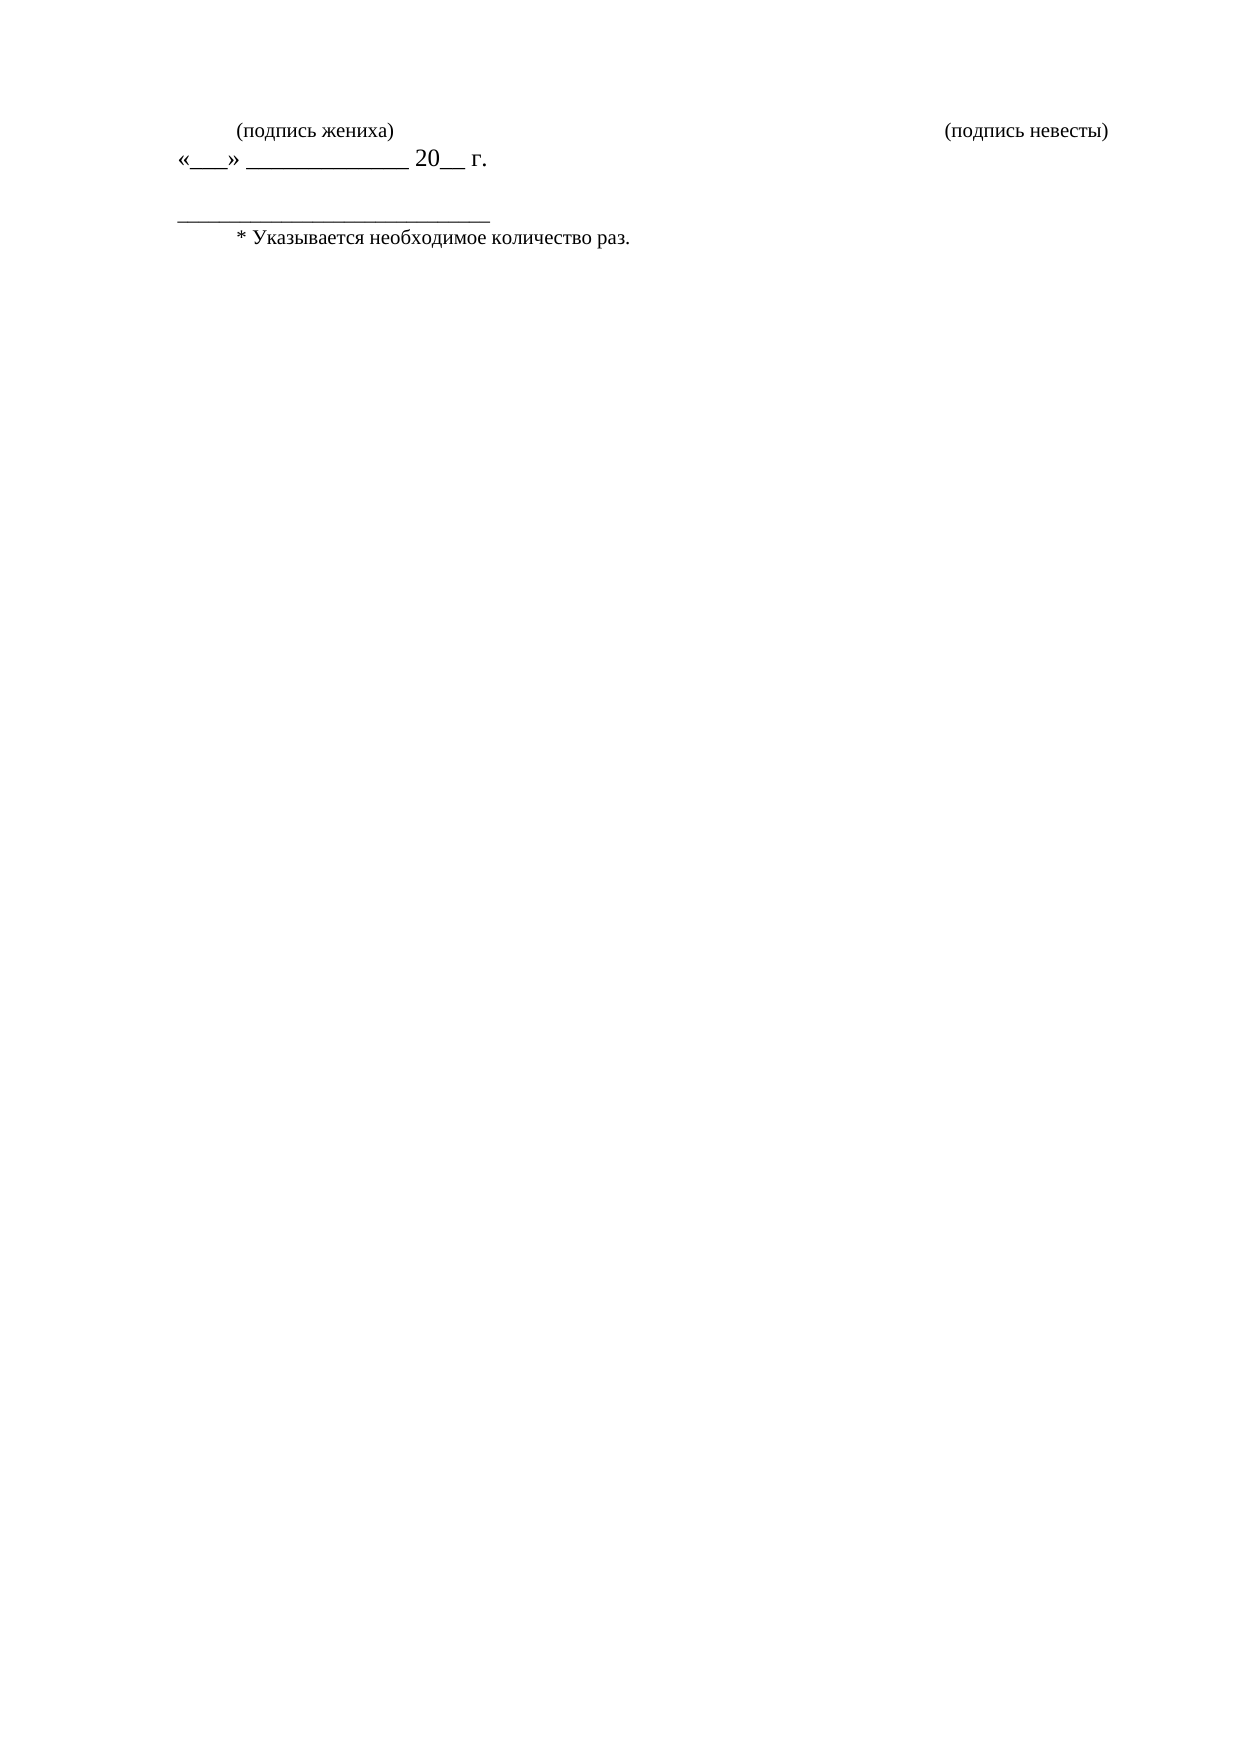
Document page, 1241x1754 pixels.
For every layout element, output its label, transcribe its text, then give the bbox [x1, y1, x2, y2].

text ______________________________ [177, 201, 1152, 225]
text * Указывается необходимое количество раз. [177, 225, 1152, 249]
table_cell (подпись невесты) [688, 118, 1152, 143]
table_cell (подпись жениха) [177, 118, 688, 143]
text «___» _____________ 20__ г. [177, 143, 1152, 172]
